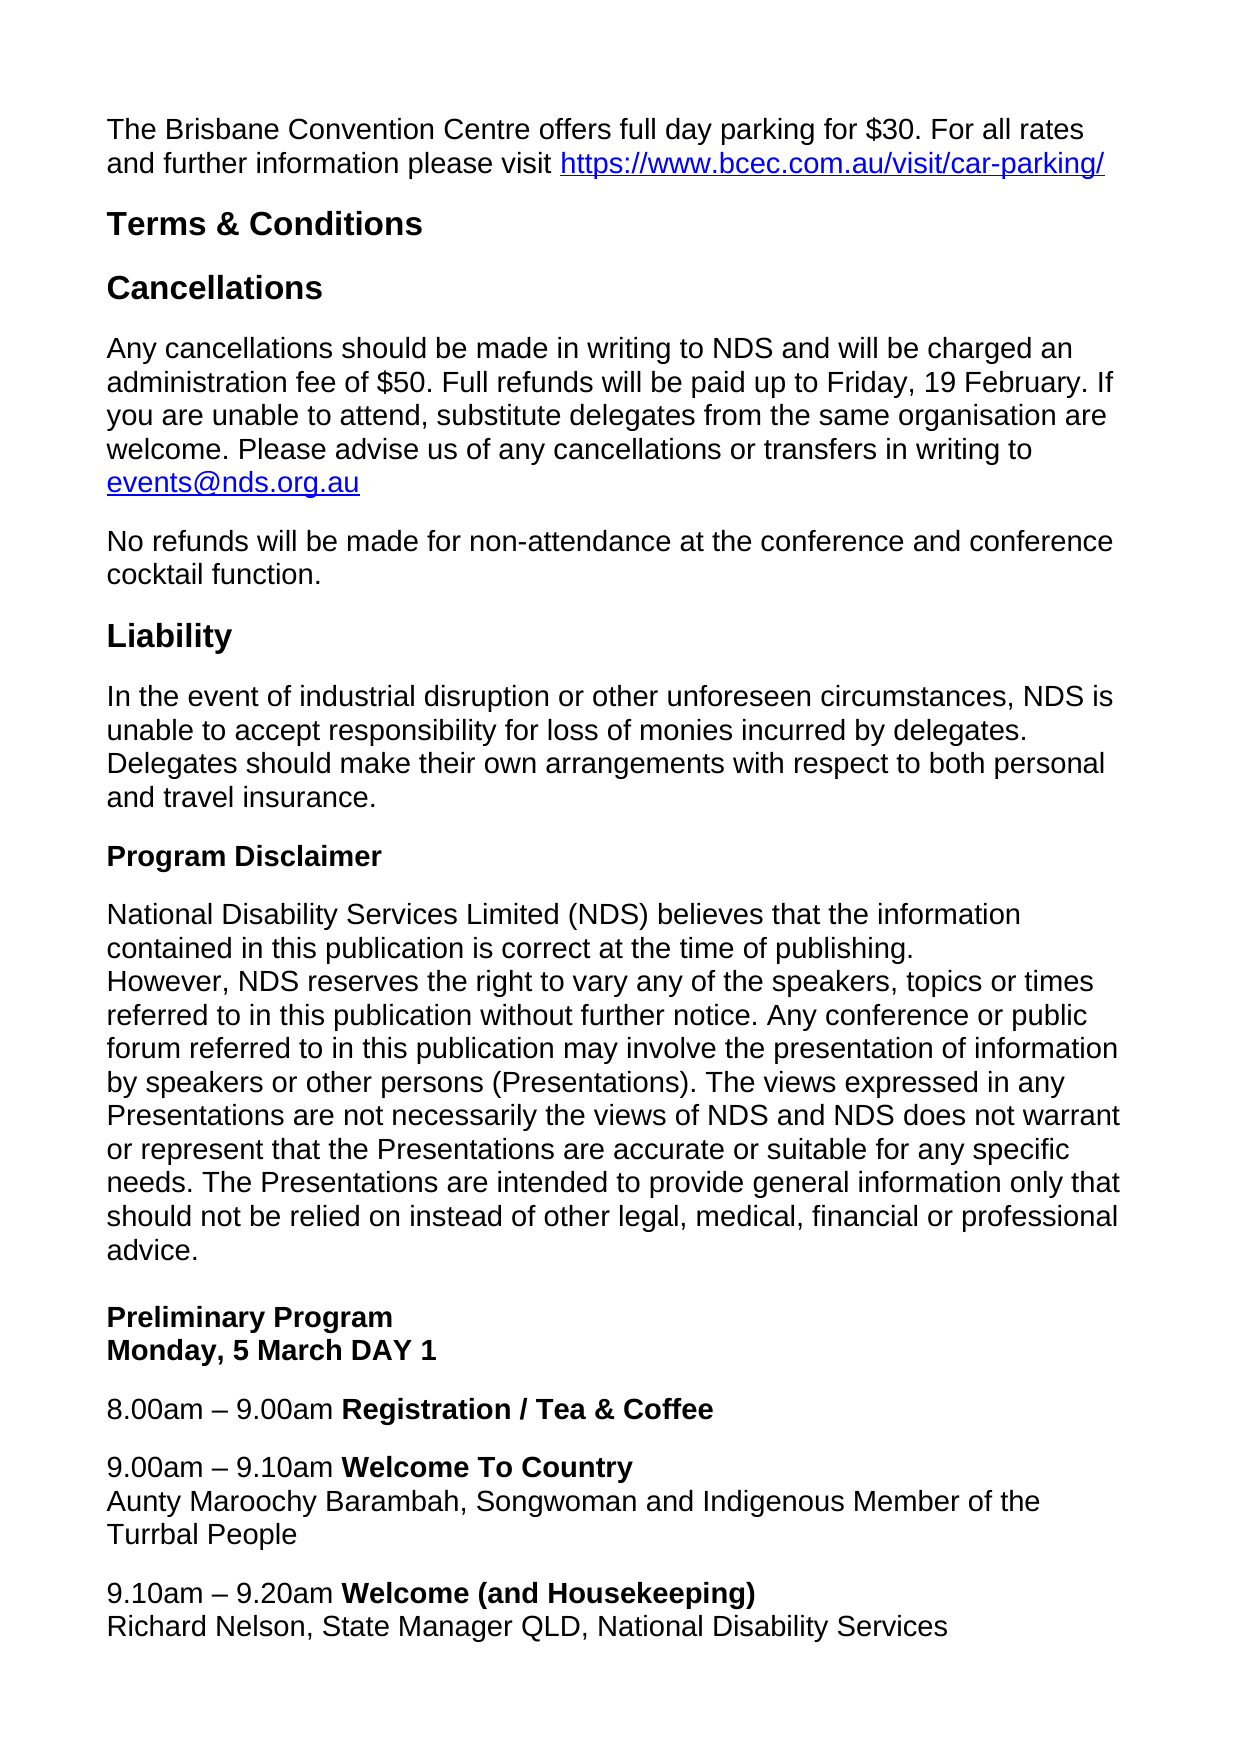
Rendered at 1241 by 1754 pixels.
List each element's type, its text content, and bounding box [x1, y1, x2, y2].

text Terms & Conditions [106, 204, 1134, 243]
text Preliminary Program [106, 1299, 1134, 1333]
text 8.00am – 9.00am Registration / Tea & Coffee [106, 1392, 1134, 1425]
text In the event of industrial disruption or other unforeseen circumstances, NDS is unable to accept responsibility for loss of monies incurred by delegates. Delegates should make their own arrangements with respect to both personal and travel insurance. [106, 679, 1134, 813]
text 9.00am – 9.10am Welcome To Country [106, 1450, 1134, 1484]
text Monday, 5 March DAY 1 [106, 1333, 1134, 1367]
text Program Disclaimer [106, 838, 1134, 872]
text Cancellations [106, 268, 1134, 306]
text National Disability Services Limited (NDS) believes that the information contained in this publication is correct at the time of publishing. [106, 897, 1134, 964]
text The Brisbane Convention Centre offers full day parking for $30. For all rates and further information please visit https://www.bcec.com.au/visit/car-parking/ [106, 112, 1134, 179]
text events@nds.org.au [106, 465, 1134, 499]
text However, NDS reserves the right to vary any of the speakers, topics or times referred to in this publication without further notice. Any conference or public forum referred to in this publication may involve the presentation of information by speakers or other persons (Presentations). The views expressed in any [106, 964, 1134, 1098]
text Aunty Maroochy Barambah, Songwoman and Indigenous Member of the Turrbal People [106, 1484, 1134, 1551]
text Any cancellations should be made in writing to NDS and will be charged an administration fee of $50. Full refunds will be paid up to Friday, 19 February. If you are unable to attend, substitute delegates from the same organisation are welcome. Please advise us of any cancellations or transfers in writing to [106, 331, 1134, 465]
text No refunds will be made for non-attendance at the conference and conference cocktail function. [106, 524, 1134, 591]
text Presentations are not necessarily the views of NDS and NDS does not warrant or represent that the Presentations are accurate or suitable for any specific needs. The Presentations are intended to provide general information only that should not be relied on instead of other legal, medical, financial or professional advice. [106, 1098, 1134, 1266]
text Liability [106, 616, 1134, 654]
text 9.10am – 9.20am Welcome (and Housekeeping) [106, 1576, 1134, 1609]
text Richard Nelson, State Manager QLD, National Disability Services [106, 1609, 1134, 1643]
